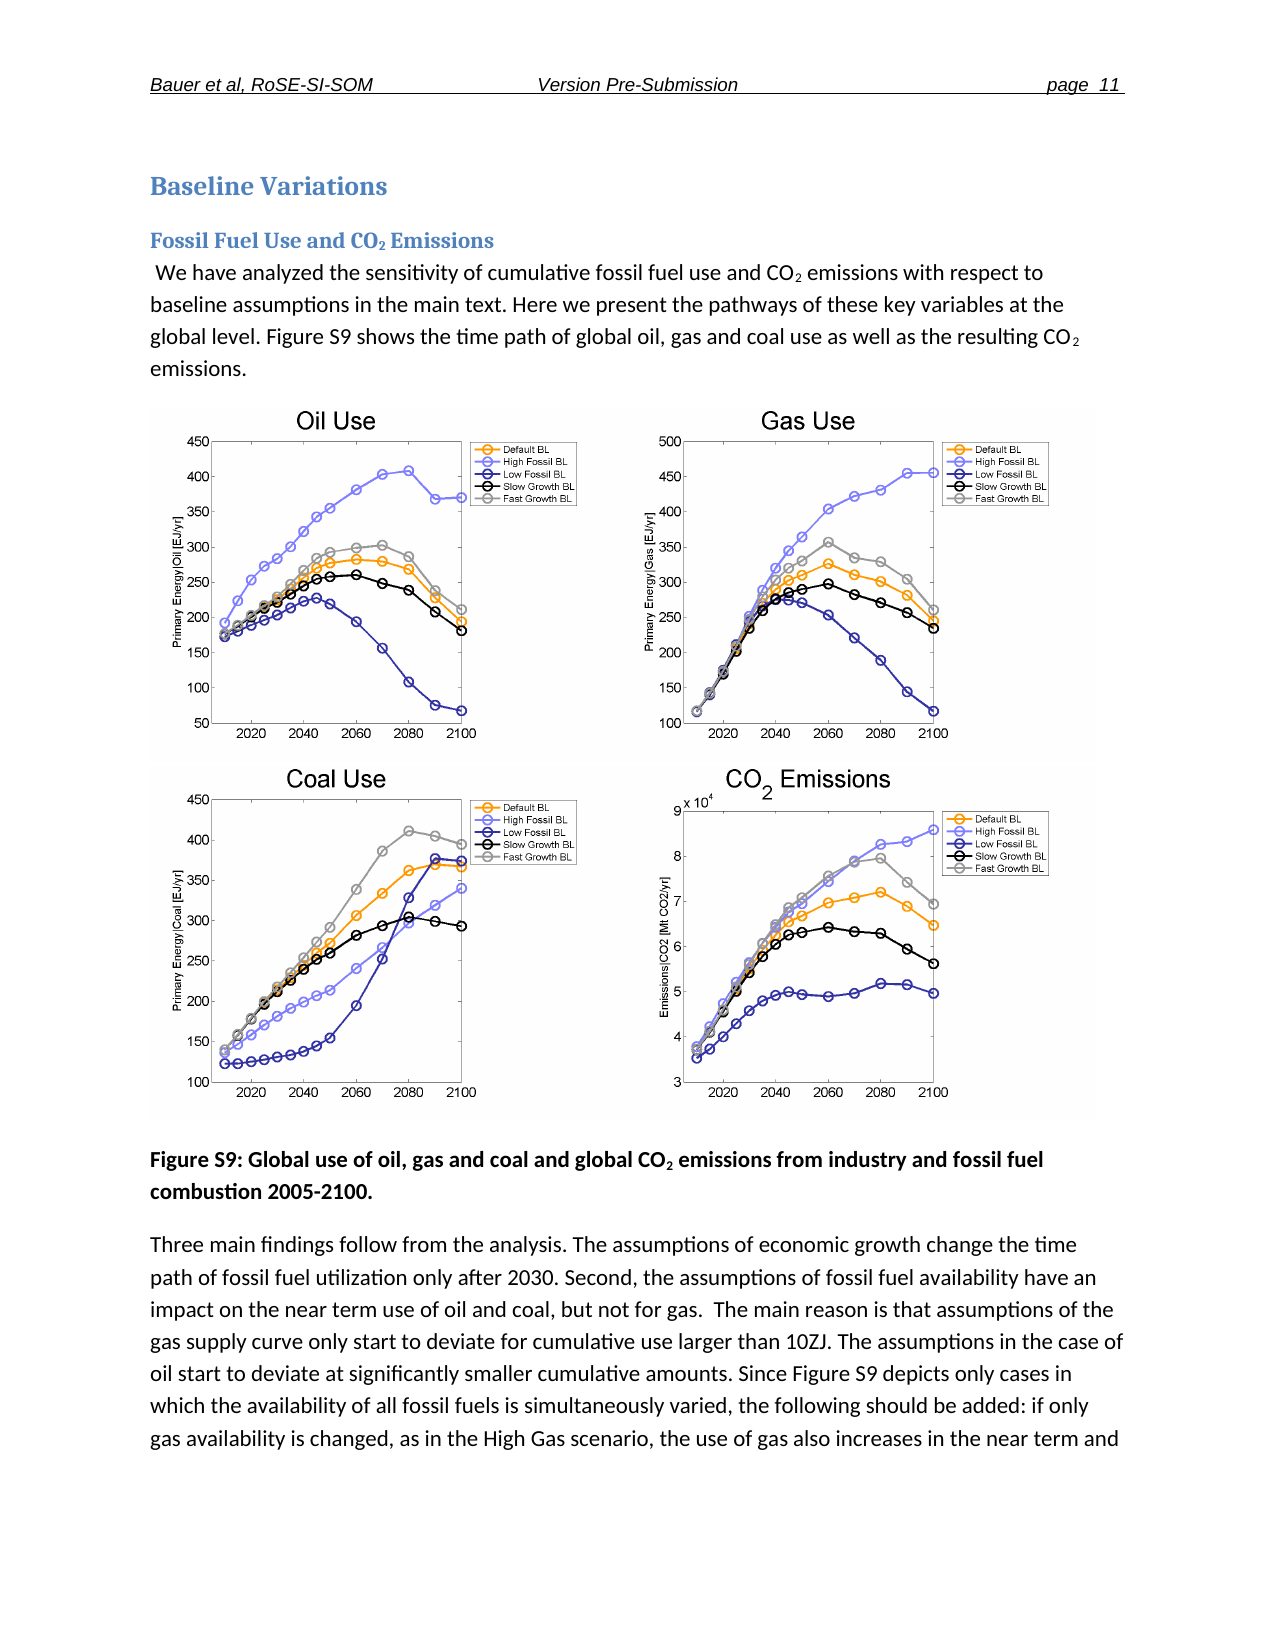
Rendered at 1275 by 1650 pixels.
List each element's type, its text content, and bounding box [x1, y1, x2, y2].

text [150, 1231, 1125, 1452]
text Figure S9: Global use of oil, gas and coal and global CO2 emissions from industry and fossil fuel combustion 2005-2100. [150, 1145, 1125, 1206]
picture [150, 765, 1095, 1121]
subtitle Baseline Variations [150, 171, 1125, 202]
subtitle Fossil Fuel Use and CO2 Emissions [150, 227, 1125, 254]
picture [150, 407, 1095, 762]
text We have analyzed the sensitivity of cumulative fossil fuel use and CO2 emissions with respect to baseline assumptions in the main text. Here we present the pathways of these key variables at the global level. Figure S9 shows the time path of global oil, gas and coal use as well as the resulting CO2 emissions. [150, 258, 1125, 382]
